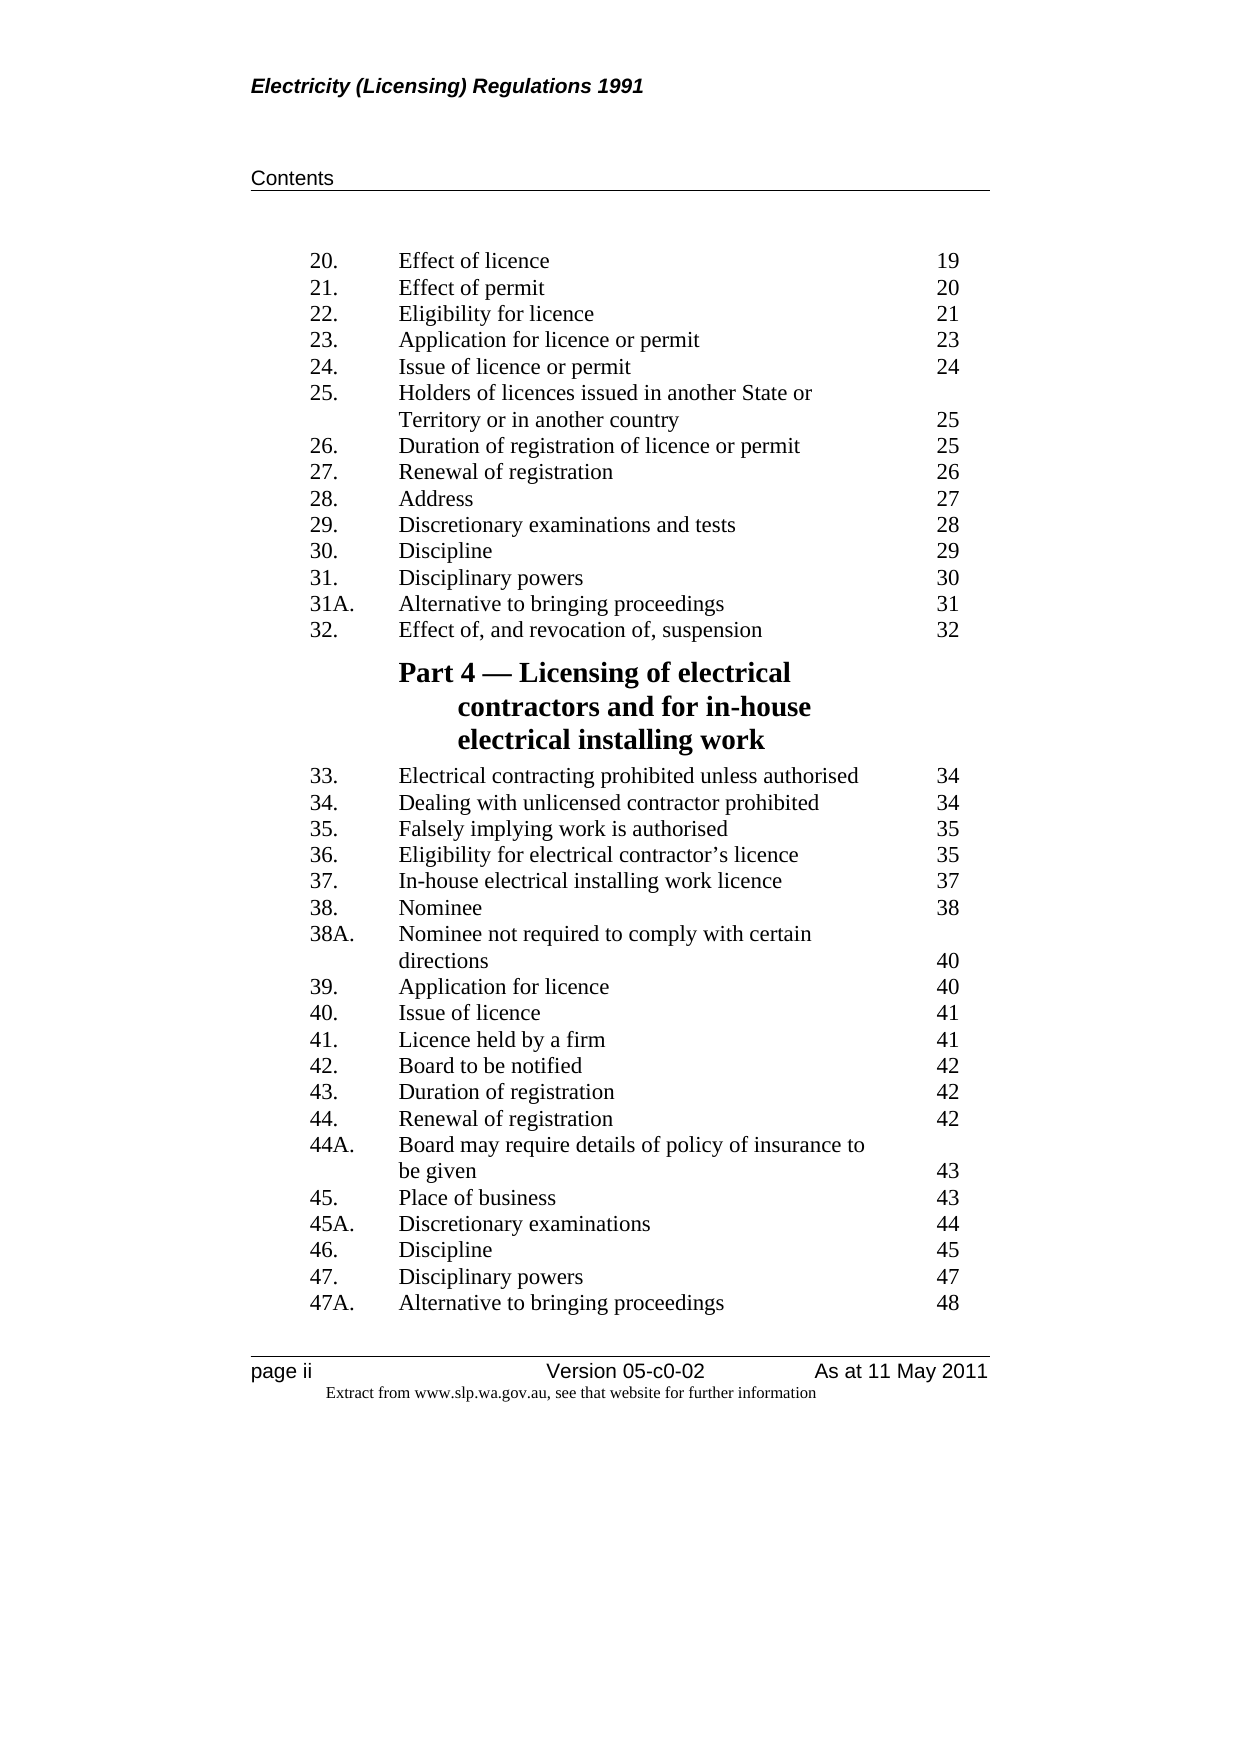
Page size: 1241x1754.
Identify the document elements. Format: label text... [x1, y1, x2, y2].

text 36. Eligibility for electrical contractor’s licence 35 [309, 841, 872, 868]
text 34. Dealing with unlicensed contractor prohibited 34 [309, 788, 872, 815]
text 20. Effect of licence 19 [309, 247, 872, 274]
text 40. Issue of licence 41 [309, 999, 872, 1026]
text 25. Holders of licences issued in another State or Territory or in another country 25 [309, 379, 872, 432]
text 21. Effect of permit 20 [309, 274, 872, 300]
text 43. Duration of registration 42 [309, 1078, 872, 1105]
text 41. Licence held by a firm 41 [309, 1026, 872, 1052]
text 24. Issue of licence or permit 24 [309, 353, 872, 379]
text Part 4 — Licensing of electrical contractors and for in-house electrical installing work [398, 655, 872, 756]
text 31. Disciplinary powers 30 [309, 564, 872, 590]
text 26. Duration of registration of licence or permit 25 [309, 432, 872, 458]
text 30. Discipline 29 [309, 537, 872, 564]
text 22. Eligibility for licence 21 [309, 300, 872, 327]
text 27. Renewal of registration 26 [309, 458, 872, 485]
text 32. Effect of, and revocation of, suspension 32 [309, 616, 872, 643]
text 38A. Nominee not required to comply with certain directions 40 [309, 920, 872, 973]
text 42. Board to be notified 42 [309, 1052, 872, 1078]
text 46. Discipline 45 [309, 1237, 872, 1263]
text 47A. Alternative to bringing proceedings 48 [309, 1289, 872, 1316]
text 44. Renewal of registration 42 [309, 1105, 872, 1131]
text 37. In-house electrical installing work licence 37 [309, 868, 872, 894]
text 47. Disciplinary powers 47 [309, 1263, 872, 1289]
text 28. Address 27 [309, 485, 872, 511]
text 39. Application for licence 40 [309, 973, 872, 999]
text 33. Electrical contracting prohibited unless authorised 34 [309, 762, 872, 788]
text 45A. Discretionary examinations 44 [309, 1210, 872, 1237]
text 35. Falsely implying work is authorised 35 [309, 815, 872, 841]
text 38. Nominee 38 [309, 894, 872, 920]
text 23. Application for licence or permit 23 [309, 327, 872, 353]
text 44A. Board may require details of policy of insurance to be given 43 [309, 1131, 872, 1184]
text 31A. Alternative to bringing proceedings 31 [309, 590, 872, 616]
text 45. Place of business 43 [309, 1184, 872, 1210]
text 29. Discretionary examinations and tests 28 [309, 511, 872, 537]
